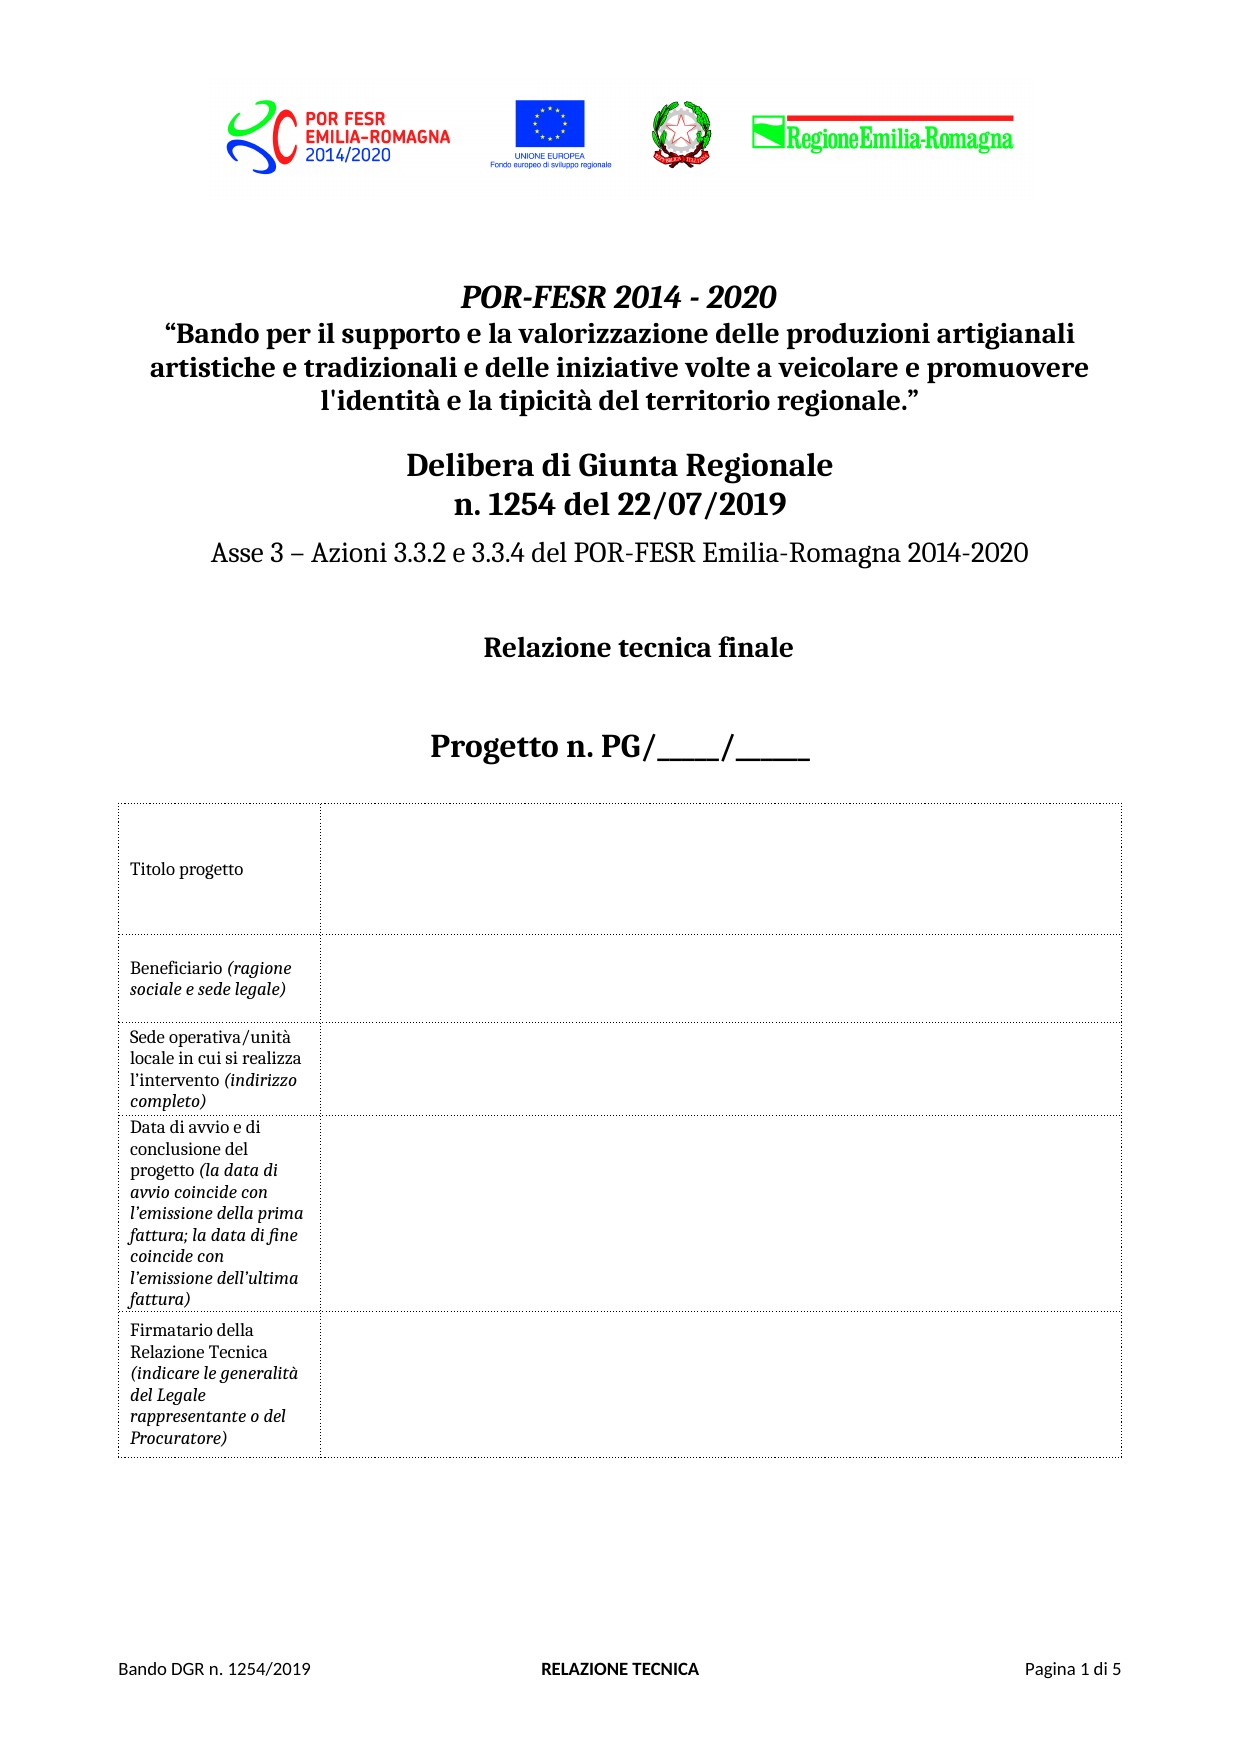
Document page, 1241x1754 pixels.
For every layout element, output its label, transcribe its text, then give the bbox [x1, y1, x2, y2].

table_cell Data di avvio e di conclusione del progetto (la data di avvio coincide con l’emissione della prima fattura; la data di fine coincide con l’emissione dell’ultima fattura) [119, 1115, 321, 1311]
text Delibera di Giunta Regionale [118, 447, 1122, 485]
text Progetto n. PG/_____/______ [118, 727, 1122, 766]
table_cell [321, 934, 1122, 1022]
text Asse 3 – Azioni 3.3.2 e 3.3.4 del POR-FESR Emilia-Romagna 2014-2020 [118, 536, 1122, 569]
text Relazione tecnica finale [155, 631, 1122, 665]
table_cell Firmatario della Relazione Tecnica (indicare le generalità del Legale rappresentante o del Procuratore) [119, 1311, 321, 1457]
table_cell Beneficiario (ragione sociale e sede legale) [119, 934, 321, 1022]
text “Bando per il supporto e la valorizzazione delle produzioni artigianali artistiche e tradizionali e delle iniziative volte a veicolare e promuovere l'identità e la tipicità del territorio regionale.” [118, 317, 1122, 418]
subtitle POR-FESR 2014 - 2020 [118, 279, 1122, 317]
picture [207, 75, 1033, 200]
table_header Titolo progetto [119, 803, 321, 934]
text n. 1254 del 22/07/2019 [118, 485, 1122, 523]
table_cell [321, 1311, 1122, 1457]
table_cell [321, 1115, 1122, 1311]
table_cell Sede operativa/unità locale in cui si realizza l’intervento (indirizzo completo) [119, 1022, 321, 1115]
table_cell [321, 1022, 1122, 1115]
table_header [321, 803, 1122, 934]
